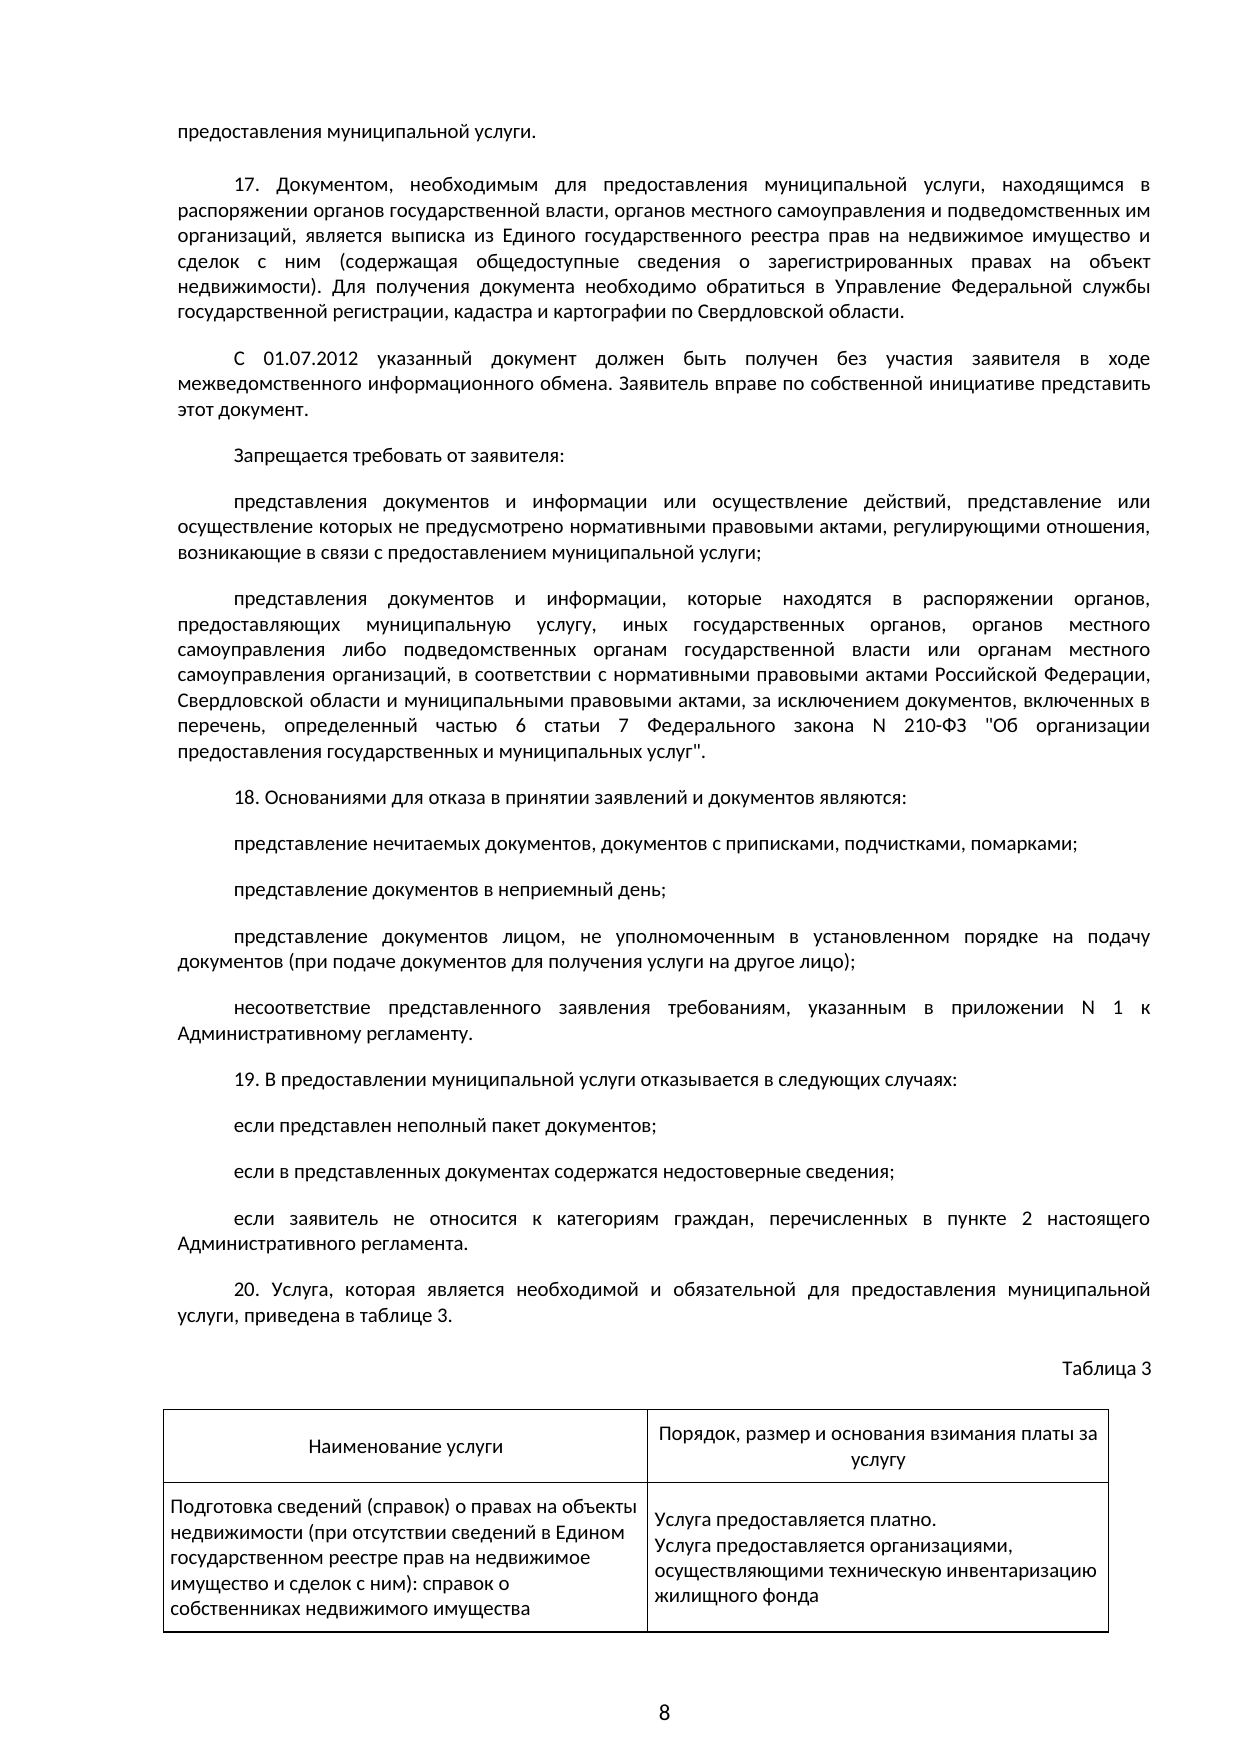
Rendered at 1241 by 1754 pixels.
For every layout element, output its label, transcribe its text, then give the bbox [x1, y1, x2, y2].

text представления документов и информации или осуществление действий, представление или осуществление которых не предусмотрено нормативными правовыми актами, регулирующими отношения, возникающие в связи с предоставлением муниципальной услуги; [177, 488, 1152, 564]
text 20. Услуга, которая является необходимой и обязательной для предоставления муниципальной услуги, приведена в таблице 3. [177, 1277, 1152, 1327]
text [177, 118, 1152, 143]
text С 01.07.2012 указанный документ должен быть получен без участия заявителя в ходе межведомственного информационного обмена. Заявитель вправе по собственной инициативе представить этот документ. [177, 345, 1152, 421]
text представление нечитаемых документов, документов с приписками, подчистками, помарками; [177, 830, 1152, 856]
text 18. Основаниями для отказа в принятии заявлений и документов являются: [177, 784, 1152, 809]
table_header Порядок, размер и основания взимания платы за услугу [648, 1410, 1108, 1482]
text если заявитель не относится к категориям граждан, перечисленных в пункте 2 настоящего Административного регламента. [177, 1205, 1152, 1256]
table_cell Услуга предоставляется платно. Услуга предоставляется организациями, осуществляющими техническую инвентаризацию жилищного фонда [648, 1483, 1108, 1631]
text если в представленных документах содержатся недостоверные сведения; [177, 1159, 1152, 1184]
text Таблица 3 [177, 1355, 1152, 1381]
text 17. Документом, необходимым для предоставления муниципальной услуги, находящимся в распоряжении органов государственной власти, органов местного самоуправления и подведомственных им организаций, является выписка из Единого государственного реестра прав на недвижимое имущество и сделок с ним (содержащая общедоступные сведения о зарегистрированных правах на объект недвижимости). Для получения документа необходимо обратиться в Управление Федеральной службы государственной регистрации, кадастра и картографии по Свердловской области. [177, 172, 1152, 324]
text если представлен неполный пакет документов; [177, 1112, 1152, 1138]
text представления документов и информации, которые находятся в распоряжении органов, предоставляющих муниципальную услугу, иных государственных органов, органов местного самоуправления либо подведомственных органам государственной власти или органам местного самоуправления организаций, в соответствии с нормативными правовыми актами Российской Федерации, Свердловской области и муниципальными правовыми актами, за исключением документов, включенных в перечень, определенный частью 6 статьи 7 Федерального закона N 210-ФЗ "Об организации предоставления государственных и муниципальных услуг". [177, 585, 1152, 763]
table_header Наименование услуги [164, 1410, 647, 1482]
text 19. В предоставлении муниципальной услуги отказывается в следующих случаях: [177, 1066, 1152, 1092]
text Запрещается требовать от заявителя: [177, 442, 1152, 467]
text представление документов в неприемный день; [177, 877, 1152, 902]
text несоответствие представленного заявления требованиям, указанным в приложении N 1 к Административному регламенту. [177, 994, 1152, 1045]
table_cell Подготовка сведений (справок) о правах на объекты недвижимости (при отсутствии сведений в Едином государственном реестре прав на недвижимое имущество и сделок с ним): справок о собственниках недвижимого имущества [164, 1483, 647, 1631]
text представление документов лицом, не уполномоченным в установленном порядке на подачу документов (при подаче документов для получения услуги на другое лицо); [177, 923, 1152, 974]
